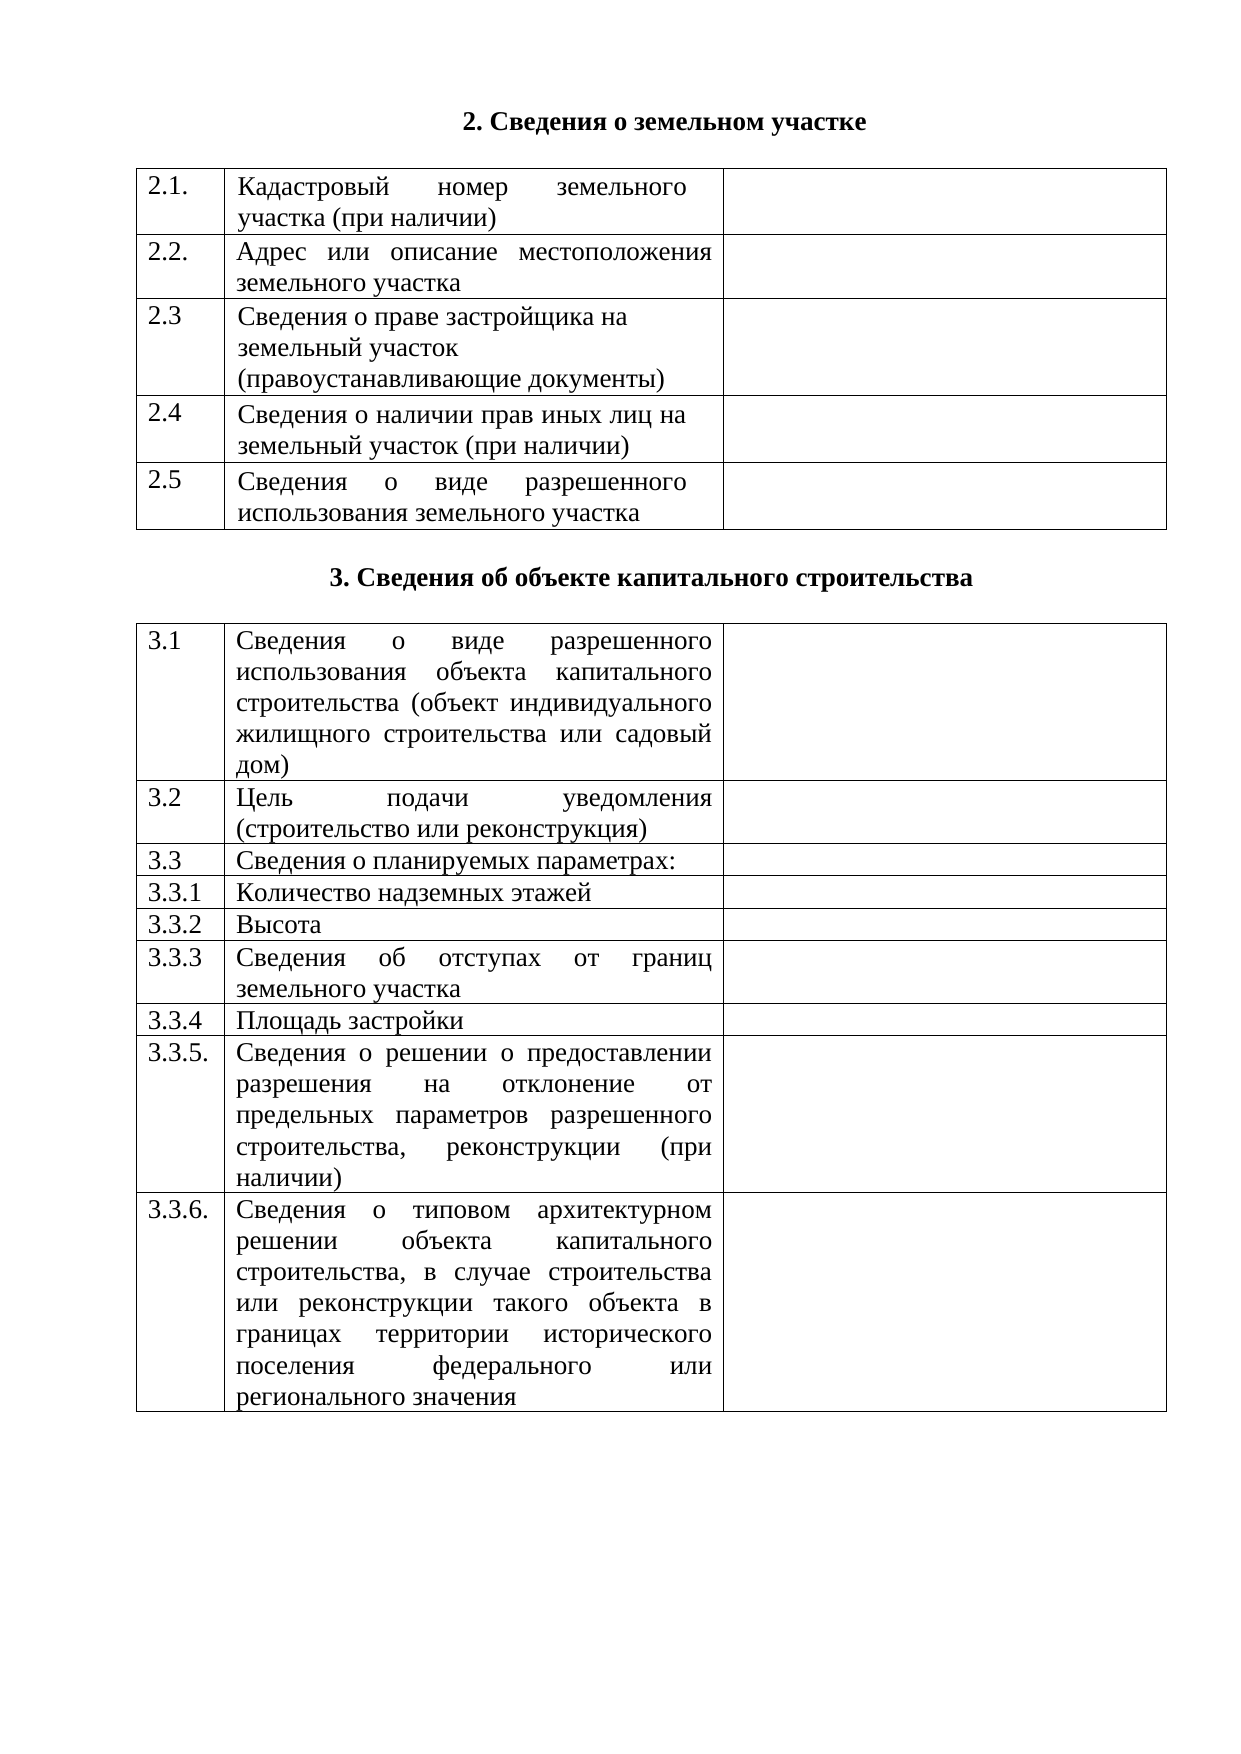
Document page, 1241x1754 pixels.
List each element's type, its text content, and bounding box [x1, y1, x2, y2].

table_cell Сведения об отступах от границ земельного участка [225, 941, 723, 1003]
table_cell 3.1 [137, 624, 224, 780]
table_cell [225, 396, 723, 462]
table_header 2.1. [137, 169, 224, 234]
table_cell 2.2. [137, 235, 224, 298]
table_header [724, 169, 1166, 234]
table_cell 3.3.5. [137, 1036, 224, 1192]
table_cell Сведения о виде разрешенного использования объекта капитального строительства (объект индивидуального жилищного строительства или садовый дом) [225, 624, 723, 780]
table_cell [724, 941, 1166, 1003]
table_cell Высота [225, 909, 723, 940]
table_cell Площадь застройки [225, 1004, 723, 1035]
text 2. Сведения о земельном участке [148, 106, 1181, 137]
table_cell [724, 396, 1166, 462]
table_cell [724, 909, 1166, 940]
table_cell Сведения о планируемых параметрах: [225, 844, 723, 875]
table_cell [724, 781, 1166, 843]
table_cell Сведения о типовом архитектурном решении объекта капитального строительства, в случае строительства или реконструкции такого объекта в границах территории исторического поселения федерального или регионального значения [225, 1193, 723, 1411]
table_cell 3.3.3 [137, 941, 224, 1003]
table_cell [225, 299, 723, 395]
table_header [225, 169, 723, 234]
table_cell [724, 1004, 1166, 1035]
table_cell 3.3.4 [137, 1004, 224, 1035]
table_cell [724, 235, 1166, 298]
table_cell Адрес или описание местоположения земельного участка [225, 235, 723, 298]
table_cell [225, 463, 723, 528]
table_cell 3.3.2 [137, 909, 224, 940]
table_cell 3.2 [137, 781, 224, 843]
table_cell 2.5 [137, 463, 224, 528]
table_cell [724, 624, 1166, 780]
table_cell [724, 844, 1166, 875]
table_cell Количество надземных этажей [225, 876, 723, 907]
table_cell 3. Сведения об объекте капитального строительства [136, 530, 1167, 623]
table_cell [724, 1193, 1166, 1411]
table_cell 3.3.6. [137, 1193, 224, 1411]
table_cell 3.3.1 [137, 876, 224, 907]
table_cell [724, 463, 1166, 528]
table_cell [724, 876, 1166, 907]
table_cell Сведения о решении о предоставлении разрешения на отклонение от предельных параметров разрешенного строительства, реконструкции (при наличии) [225, 1036, 723, 1192]
table_cell [724, 299, 1166, 395]
table_cell [724, 1036, 1166, 1192]
table_cell Цель подачи уведомления (строительство или реконструкция) [225, 781, 723, 843]
table_cell 2.3 [137, 299, 224, 395]
table_cell 2.4 [137, 396, 224, 462]
table_cell 3.3 [137, 844, 224, 875]
